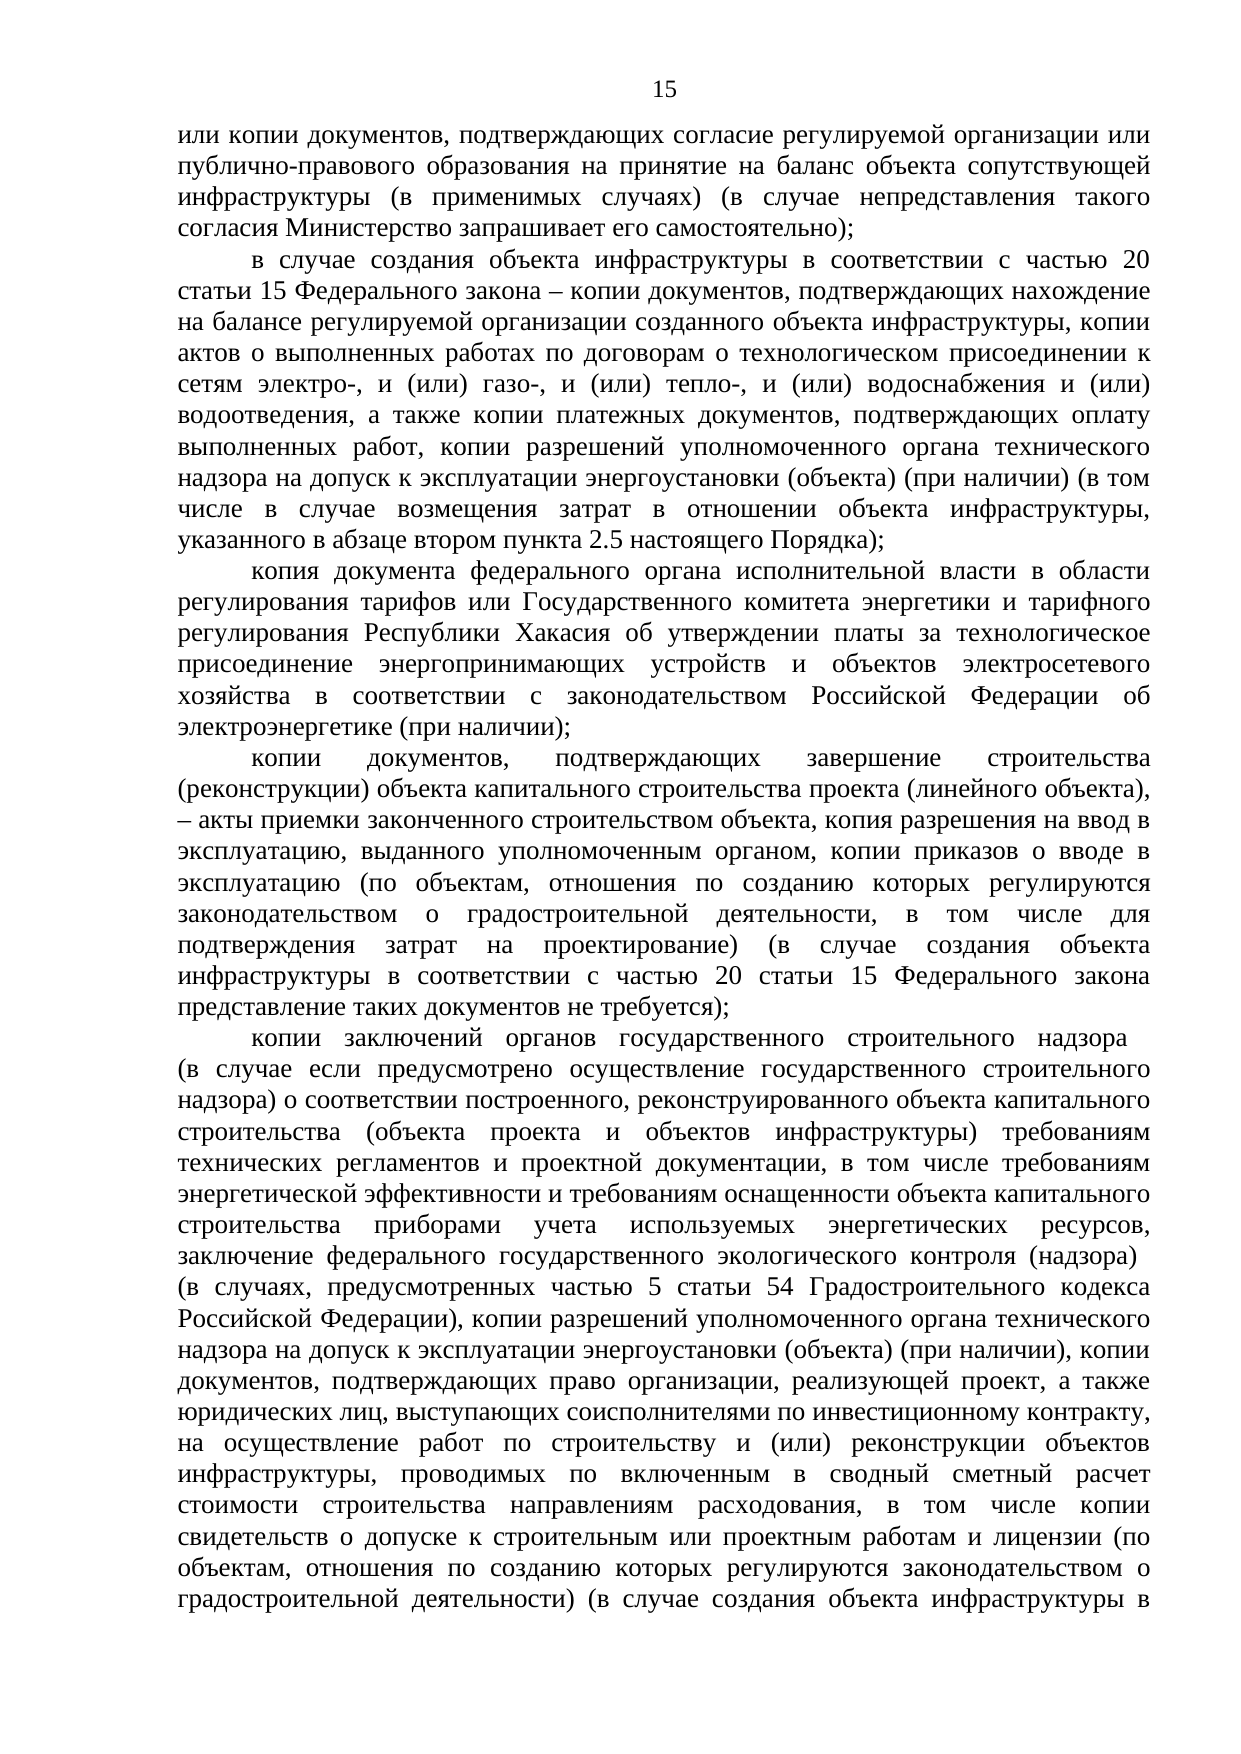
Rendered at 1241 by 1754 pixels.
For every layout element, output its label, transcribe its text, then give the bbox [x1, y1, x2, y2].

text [177, 1021, 1152, 1613]
text копии документов, подтверждающих завершение строительства (реконструкции) объекта капитального строительства проекта (линейного объекта), – акты приемки законченного строительством объекта, копия разрешения на ввод в эксплуатацию, выданного уполномоченным органом, копии приказов о вводе в эксплуатацию (по объектам, отношения по созданию которых регулируются законодательством о градостроительной деятельности, в том числе для подтверждения затрат на проектирование) (в случае создания объекта инфраструктуры в соответствии с частью 20 статьи 15 Федерального закона представление таких документов не требуется); [177, 741, 1152, 1021]
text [177, 118, 1152, 243]
text в случае создания объекта инфраструктуры в соответствии с частью 20 статьи 15 Федерального закона – копии документов, подтверждающих нахождение на балансе регулируемой организации созданного объекта инфраструктуры, копии актов о выполненных работах по договорам о технологическом присоединении к сетям электро-, и (или) газо-, и (или) тепло-, и (или) водоснабжения и (или) водоотведения, а также копии платежных документов, подтверждающих оплату выполненных работ, копии разрешений уполномоченного органа технического надзора на допуск к эксплуатации энергоустановки (объекта) (при наличии) (в том числе в случае возмещения затрат в отношении объекта инфраструктуры, указанного в абзаце втором пункта 2.5 настоящего Порядка); [177, 243, 1152, 554]
text копия документа федерального органа исполнительной власти в области регулирования тарифов или Государственного комитета энергетики и тарифного регулирования Республики Хакасия об утверждении платы за технологическое присоединение энергопринимающих устройств и объектов электросетевого хозяйства в соответствии с законодательством Российской Федерации об электроэнергетике (при наличии); [177, 554, 1152, 741]
